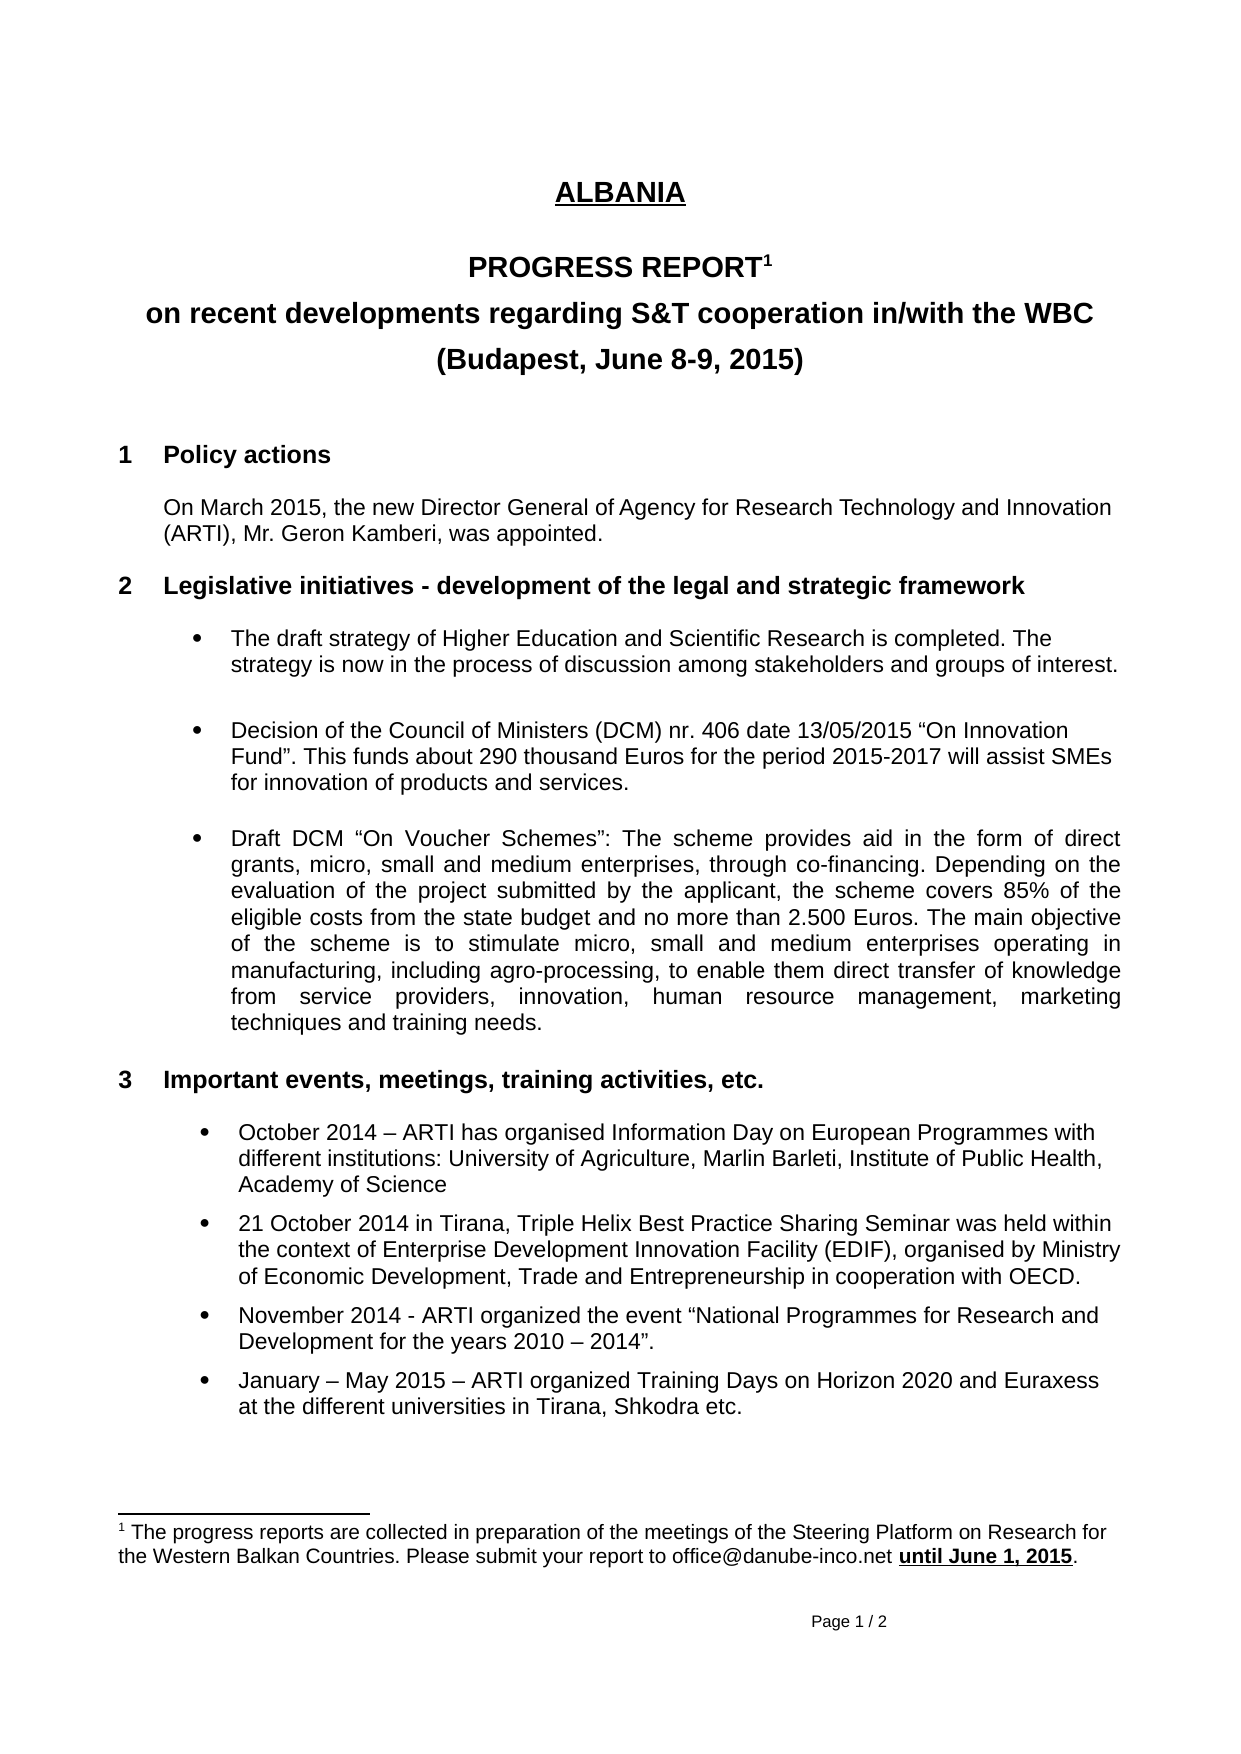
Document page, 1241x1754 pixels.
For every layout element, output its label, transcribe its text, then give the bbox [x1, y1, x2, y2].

list October 2014 – ARTI has organised Information Day on European Programmes with different institutions: University of Agriculture, Marlin Barleti, Institute of Public Health, Academy of Science [201, 1118, 1122, 1198]
text PROGRESS REPORT [118, 250, 1122, 284]
list Decision of the Council of Ministers (DCM) nr. 406 date 13/05/2015 “On Innovation Fund”. This funds about 290 thousand Euros for the period 2015-2017 will assist SMEs for innovation of products and services. [193, 717, 1122, 796]
subtitle Policy actions [118, 440, 1122, 468]
list January – May 2015 – ARTI organized Training Days on Horizon 2020 and Euraxess at the different universities in Tirana, Shkodra etc. [201, 1367, 1122, 1419]
list November 2014 - ARTI organized the event “National Programmes for Research and Development for the years 2010 – 2014”. [201, 1302, 1122, 1354]
list 21 October 2014 in Tirana, Triple Helix Best Practice Sharing Seminar was held within the context of Enterprise Development Innovation Facility (EDIF), organised by Ministry of Economic Development, Trade and Entrepreneurship in cooperation with OECD. [201, 1210, 1122, 1289]
text On March 2015, the new Director General of Agency for Research Technology and Innovation (ARTI), Mr. Geron Kamberi, was appointed. [163, 493, 1122, 546]
list The draft strategy of Higher Education and Scientific Research is completed. The strategy is now in the process of discussion among stakeholders and groups of interest. [193, 625, 1122, 704]
list Draft DCM “On Voucher Schemes”: The scheme provides aid in the form of direct grants, micro, small and medium enterprises, through co-financing. Depending on the evaluation of the project submitted by the applicant, the scheme covers 85% of the eligible costs from the state budget and no more than 2.500 Euros. The main objective of the scheme is to stimulate micro, small and medium enterprises operating in manufacturing, including agro-processing, to enable them direct transfer of knowledge from service providers, innovation, human resource management, marketing techniques and training needs. [193, 825, 1122, 1036]
subtitle ALBANIA [118, 175, 1122, 208]
subtitle Legislative initiatives - development of the legal and strategic framework [118, 571, 1122, 600]
subtitle Important events, meetings, training activities, etc. [118, 1065, 1122, 1093]
text (Budapest, June 8-9, 2015) [118, 342, 1122, 376]
text on recent developments regarding S&T cooperation in/with the WBC [118, 296, 1122, 330]
